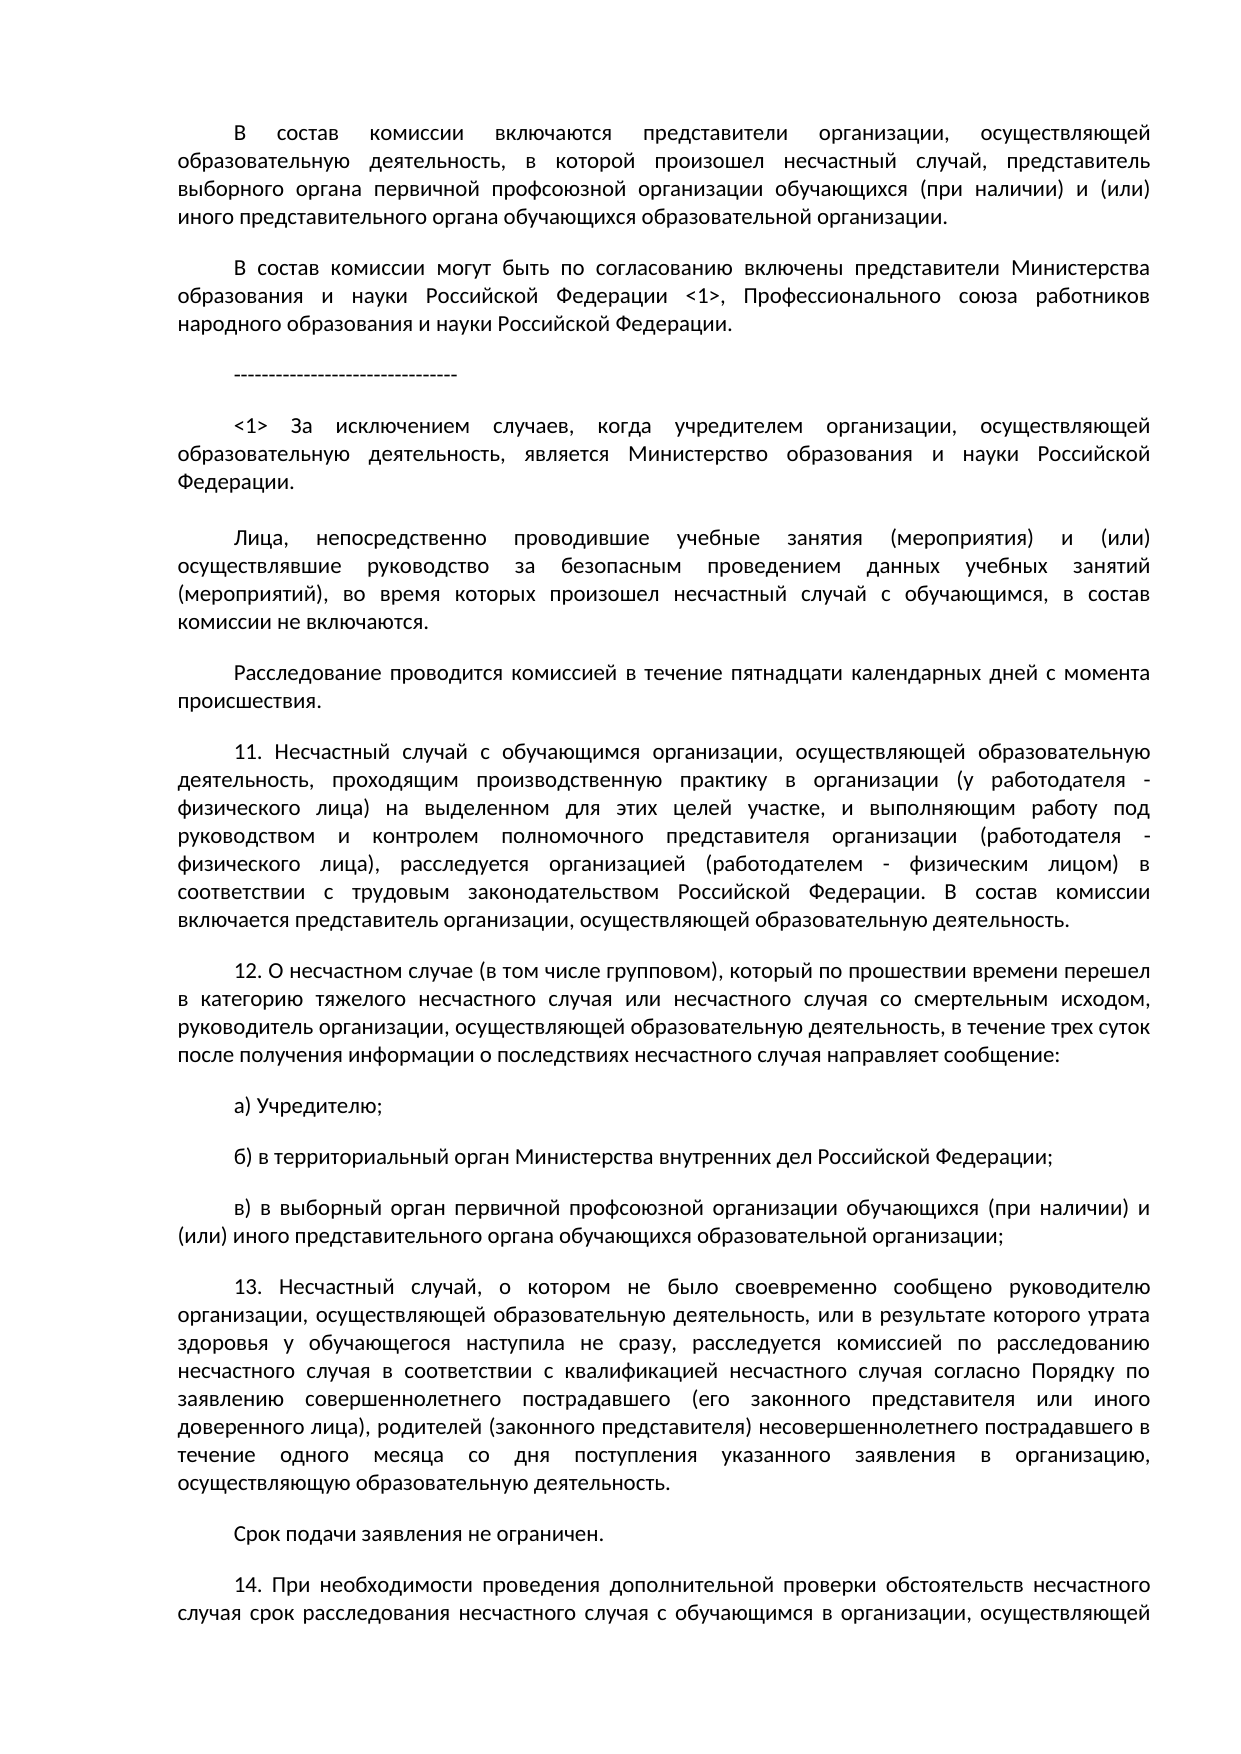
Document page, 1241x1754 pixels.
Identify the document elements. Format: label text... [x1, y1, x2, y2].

text 12. О несчастном случае (в том числе групповом), который по прошествии времени перешел в категорию тяжелого несчастного случая или несчастного случая со смертельным исходом, руководитель организации, осуществляющей образовательную деятельность, в течение трех суток после получения информации о последствиях несчастного случая направляет сообщение: [177, 956, 1152, 1068]
text В состав комиссии могут быть по согласованию включены представители Министерства образования и науки Российской Федерации <1>, Профессионального союза работников народного образования и науки Российской Федерации. [177, 253, 1152, 337]
text б) в территориальный орган Министерства внутренних дел Российской Федерации; [177, 1142, 1152, 1170]
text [177, 1570, 1152, 1626]
text в) в выборный орган первичной профсоюзной организации обучающихся (при наличии) и (или) иного представительного органа обучающихся образовательной организации; [177, 1193, 1152, 1249]
text -------------------------------- [177, 360, 1152, 388]
text Срок подачи заявления не ограничен. [177, 1519, 1152, 1547]
text Расследование проводится комиссией в течение пятнадцати календарных дней с момента происшествия. [177, 658, 1152, 714]
text <1> За исключением случаев, когда учредителем организации, осуществляющей образовательную деятельность, является Министерство образования и науки Российской Федерации. [177, 411, 1152, 495]
text а) Учредителю; [177, 1091, 1152, 1119]
text 11. Несчастный случай с обучающимся организации, осуществляющей образовательную деятельность, проходящим производственную практику в организации (у работодателя - физического лица) на выделенном для этих целей участке, и выполняющим работу под руководством и контролем полномочного представителя организации (работодателя - физического лица), расследуется организацией (работодателем - физическим лицом) в соответствии с трудовым законодательством Российской Федерации. В состав комиссии включается представитель организации, осуществляющей образовательную деятельность. [177, 737, 1152, 933]
text 13. Несчастный случай, о котором не было своевременно сообщено руководителю организации, осуществляющей образовательную деятельность, или в результате которого утрата здоровья у обучающегося наступила не сразу, расследуется комиссией по расследованию несчастного случая в соответствии с квалификацией несчастного случая согласно Порядку по заявлению совершеннолетнего пострадавшего (его законного представителя или иного доверенного лица), родителей (законного представителя) несовершеннолетнего пострадавшего в течение одного месяца со дня поступления указанного заявления в организацию, осуществляющую образовательную деятельность. [177, 1272, 1152, 1496]
text В состав комиссии включаются представители организации, осуществляющей образовательную деятельность, в которой произошел несчастный случай, представитель выборного органа первичной профсоюзной организации обучающихся (при наличии) и (или) иного представительного органа обучающихся образовательной организации. [177, 118, 1152, 230]
